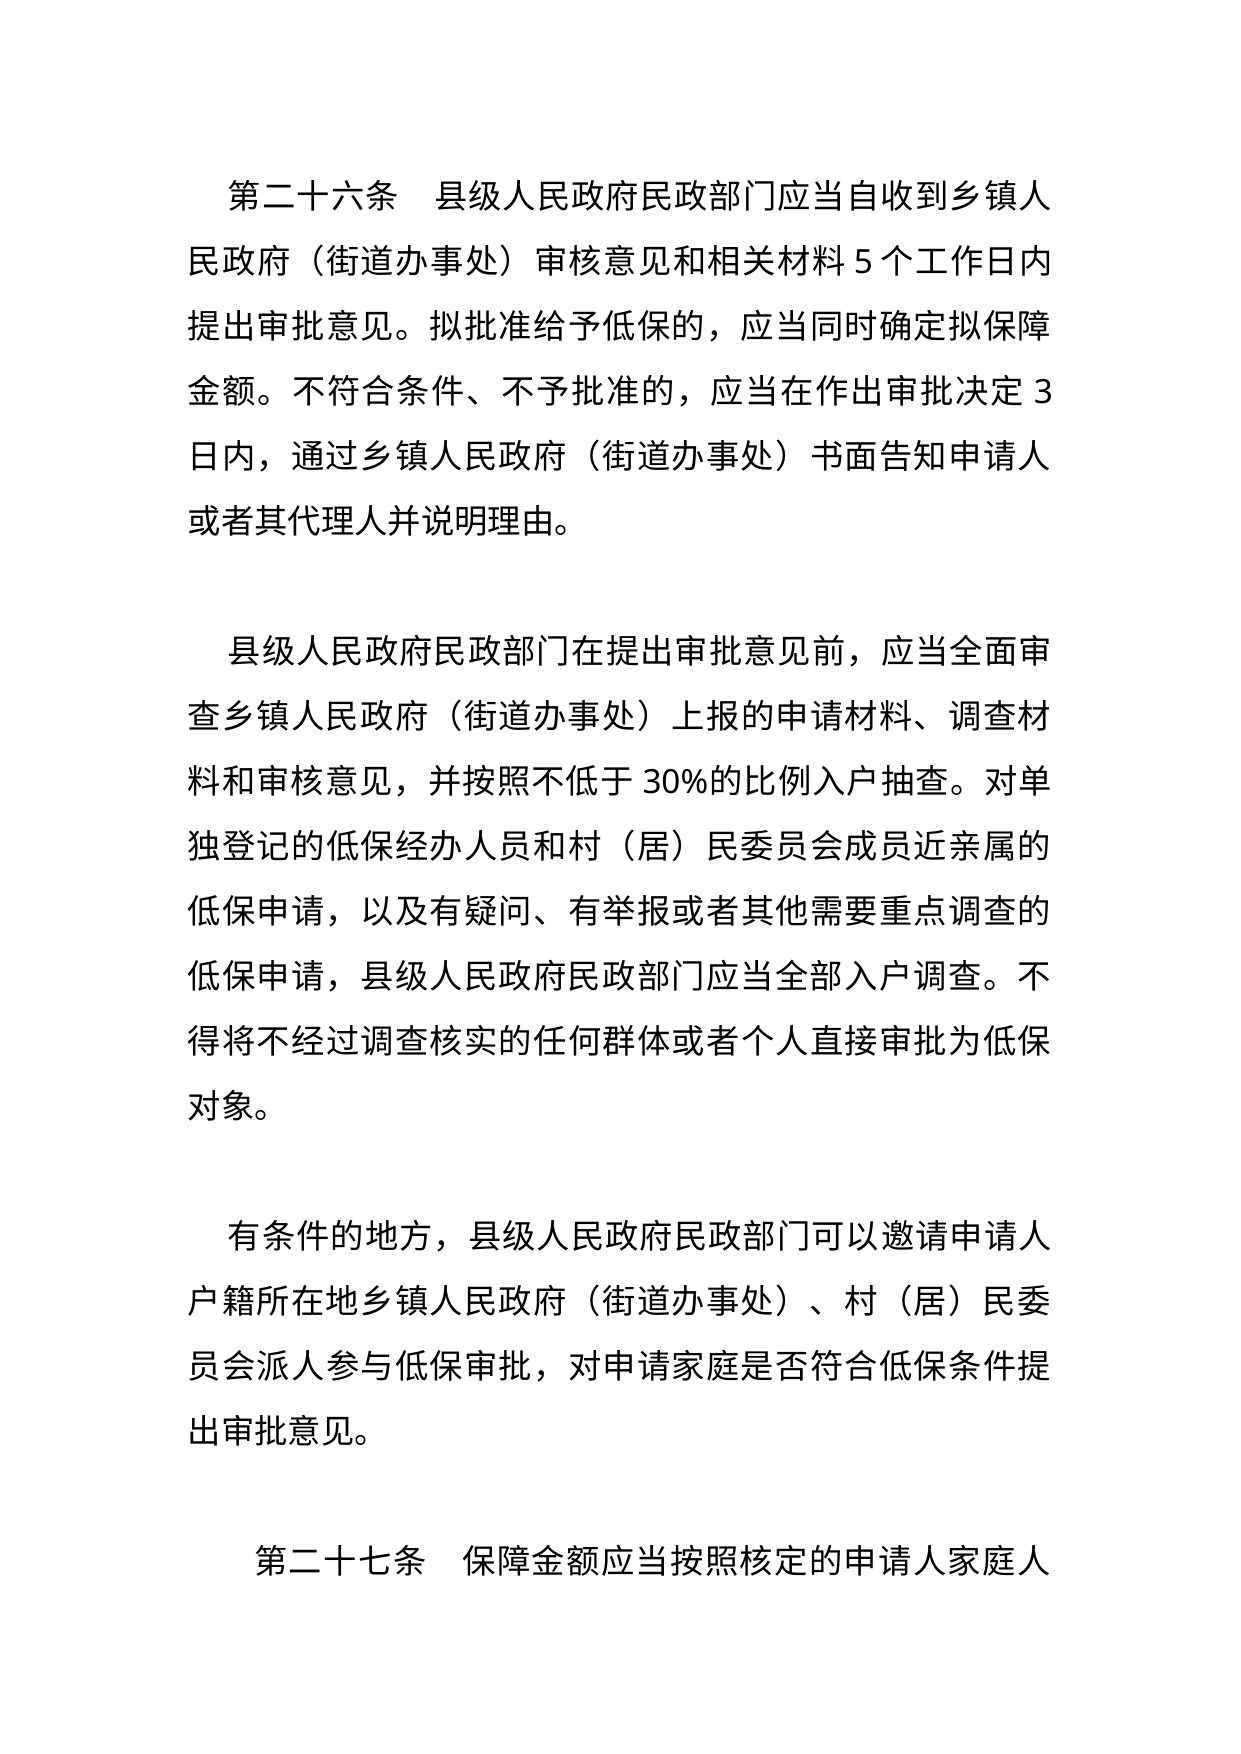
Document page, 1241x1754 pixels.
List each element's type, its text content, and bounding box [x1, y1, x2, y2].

text 第二十六条 县级人民政府民政部门应当自收到乡镇人民政府（街道办事处）审核意见和相关材料5个工作日内提出审批意见。拟批准给予低保的，应当同时确定拟保障金额。不符合条件、不予批准的，应当在作出审批决定3日内，通过乡镇人民政府（街道办事处）书面告知申请人或者其代理人并说明理由。 [187, 162, 1053, 552]
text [187, 1527, 1053, 1592]
text 有条件的地方，县级人民政府民政部门可以邀请申请人户籍所在地乡镇人民政府（街道办事处）、村（居）民委员会派人参与低保审批，对申请家庭是否符合低保条件提出审批意见。 [187, 1202, 1053, 1462]
text 县级人民政府民政部门在提出审批意见前，应当全面审查乡镇人民政府（街道办事处）上报的申请材料、调查材料和审核意见，并按照不低于30%的比例入户抽查。对单独登记的低保经办人员和村（居）民委员会成员近亲属的低保申请，以及有疑问、有举报或者其他需要重点调查的低保申请，县级人民政府民政部门应当全部入户调查。不得将不经过调查核实的任何群体或者个人直接审批为低保对象。 [187, 617, 1053, 1137]
